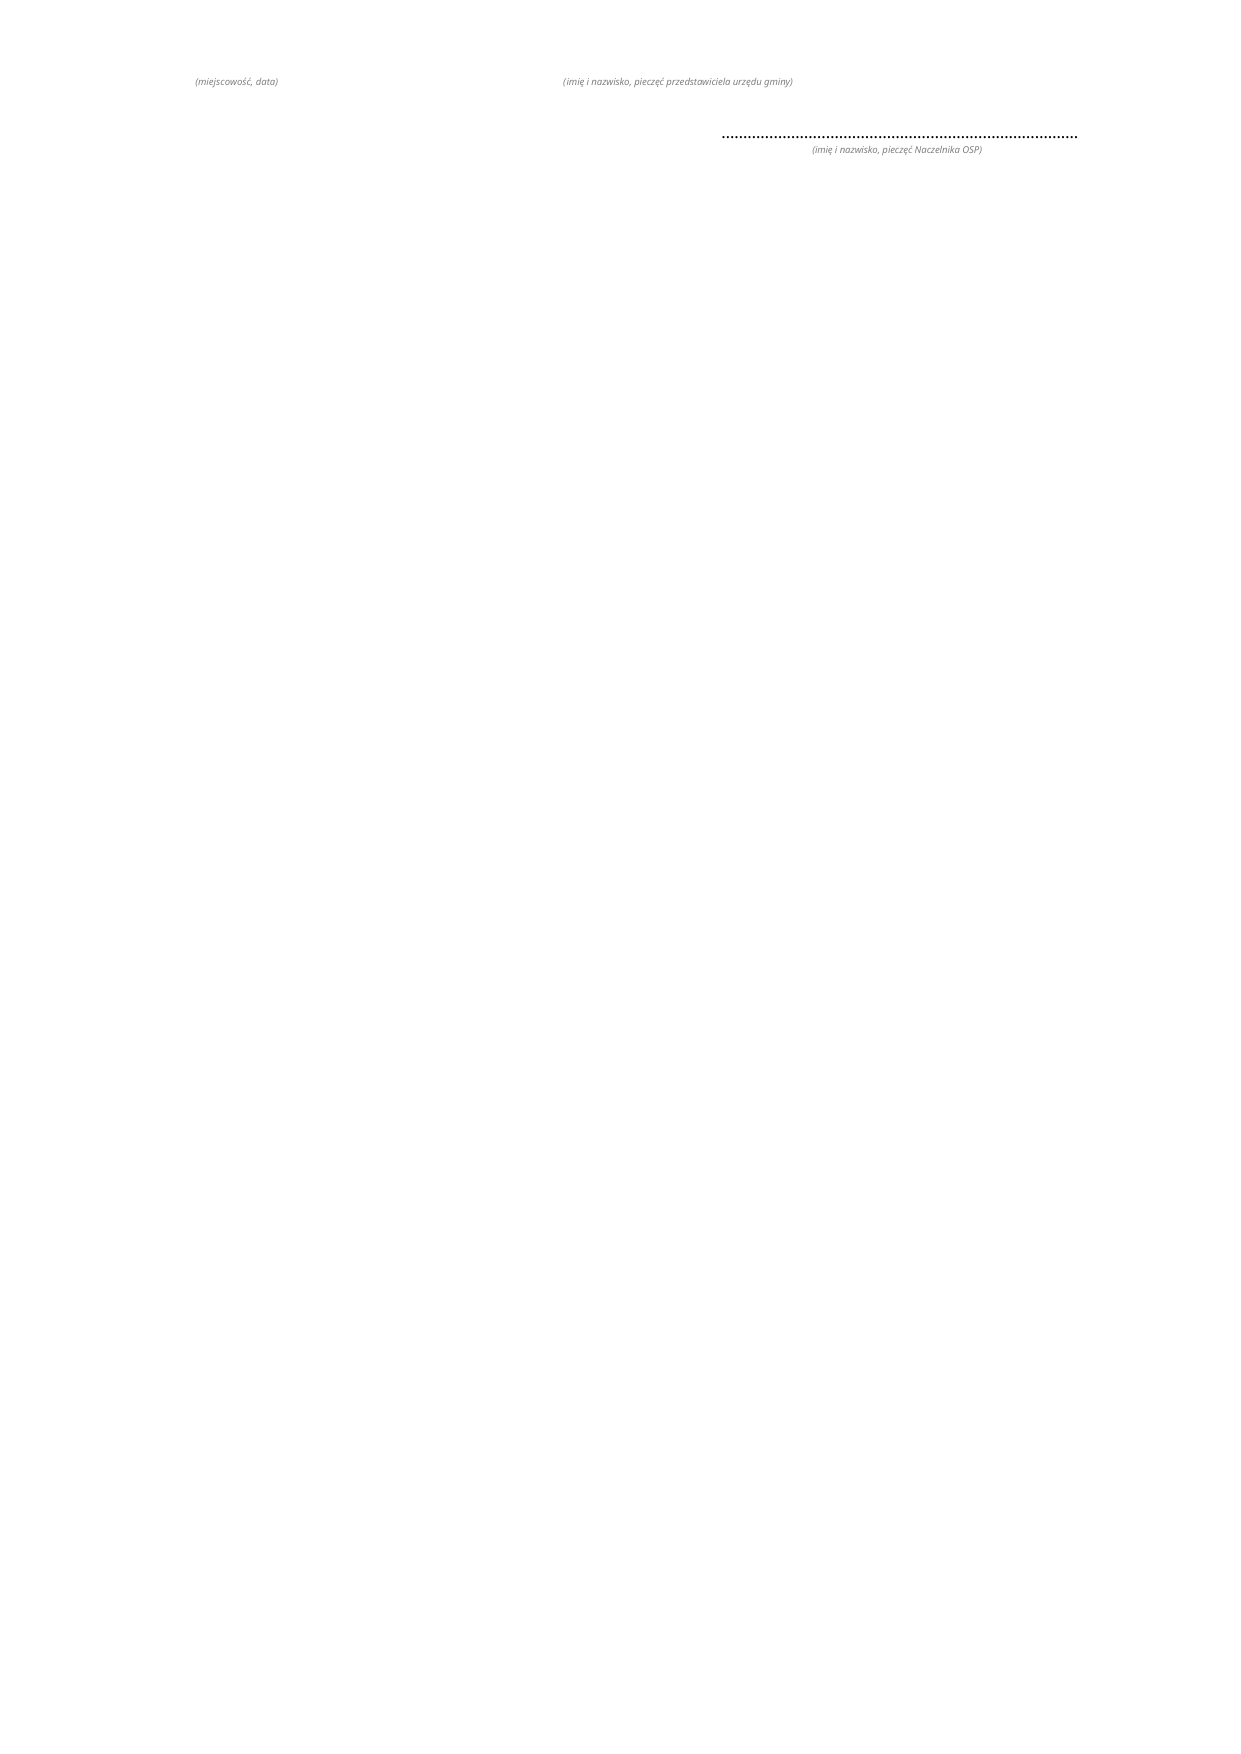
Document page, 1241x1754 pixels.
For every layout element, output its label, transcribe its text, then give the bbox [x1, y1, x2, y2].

text (miejscowość, data) (imię i nazwisko, pieczęć przedstawiciela urzędu gminy) [195, 75, 1165, 98]
text ………………………………………………………………………. [634, 120, 1165, 143]
text (imię i nazwisko, pieczęć Naczelnika OSP) [812, 143, 1165, 166]
